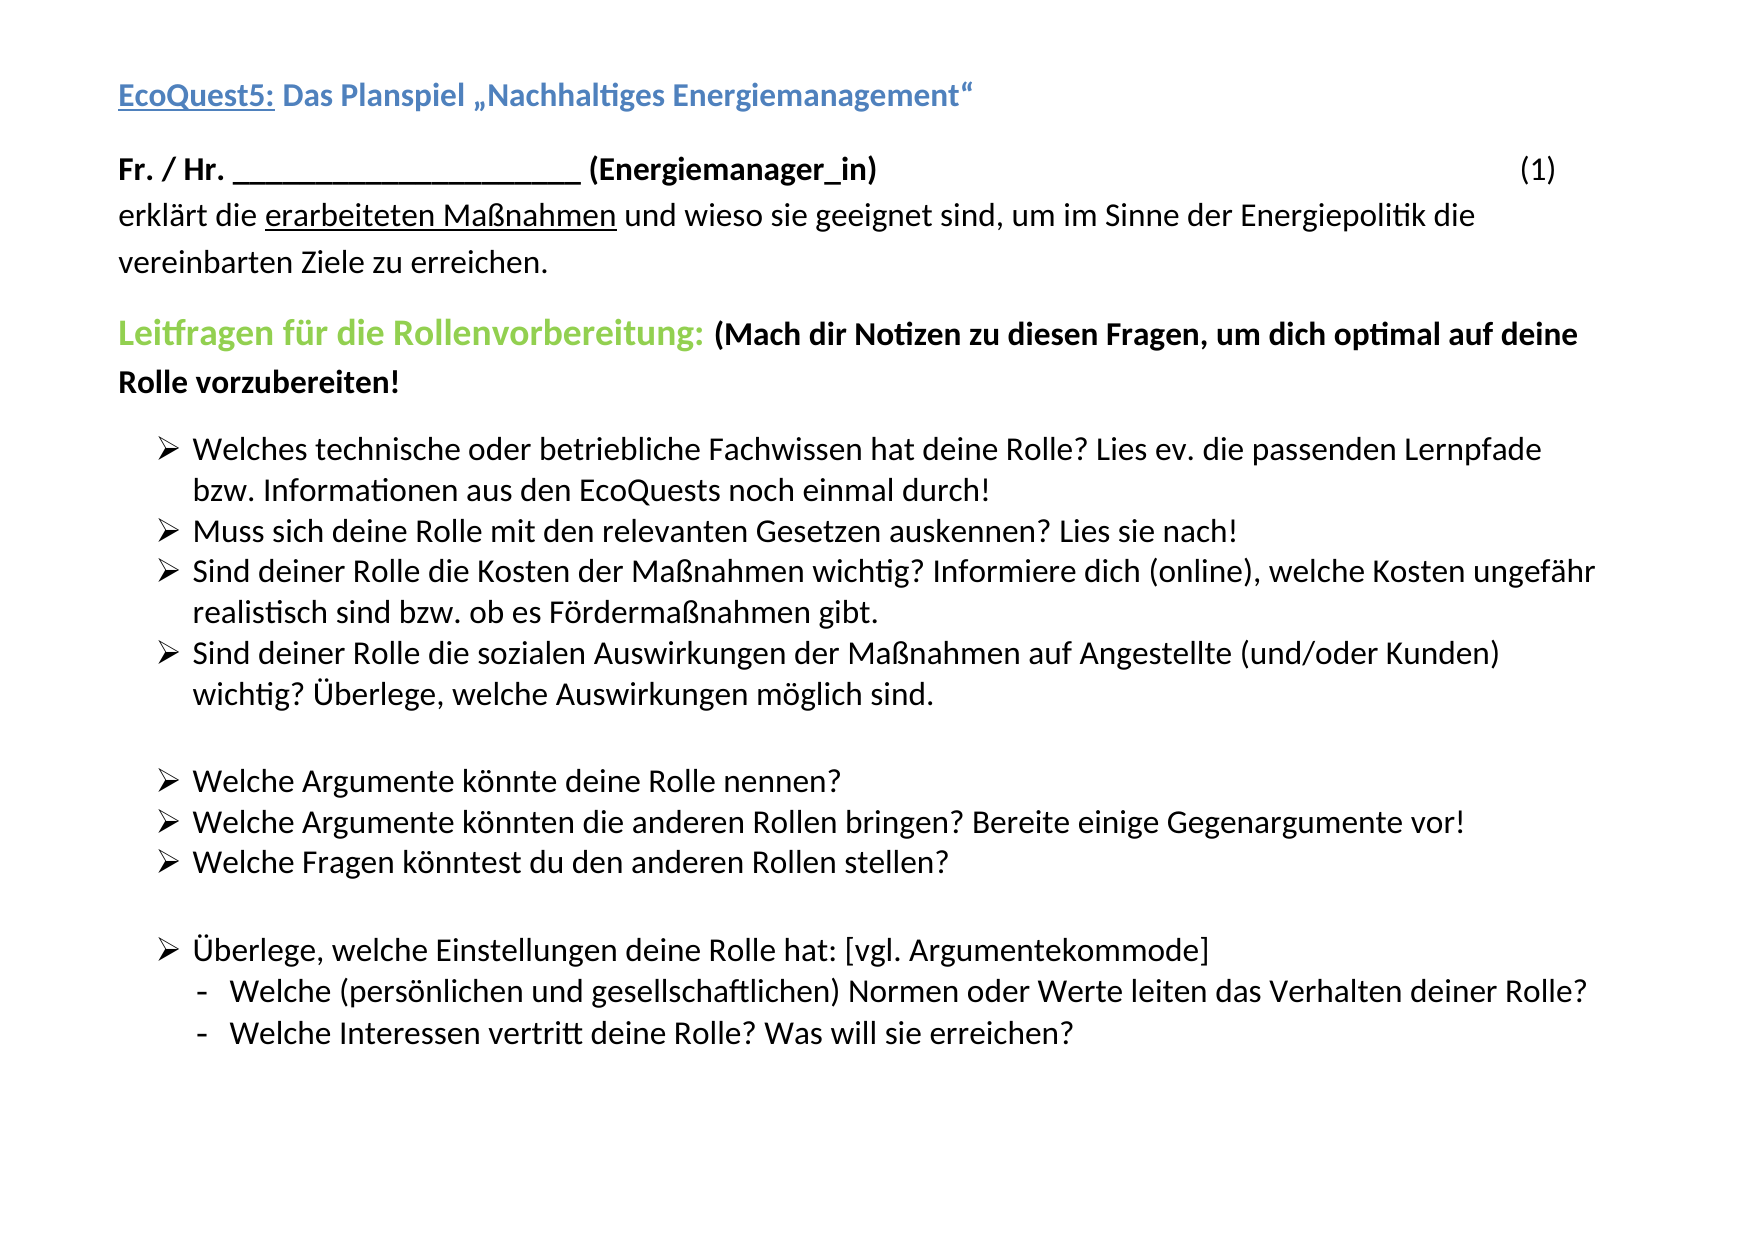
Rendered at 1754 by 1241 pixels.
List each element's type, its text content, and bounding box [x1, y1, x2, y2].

list Welches technische oder betriebliche Fachwissen hat deine Rolle? Lies ev. die passenden Lernpfade bzw. Informationen aus den EcoQuests noch einmal durch! [155, 428, 1606, 510]
list Sind deiner Rolle die Kosten der Maßnahmen wichtig? Informiere dich (online), welche Kosten ungefähr realistisch sind bzw. ob es Fördermaßnahmen gibt. [155, 550, 1606, 632]
list Welche (persönlichen und gesellschaftlichen) Normen oder Werte leiten das Verhalten deiner Rolle? [192, 970, 1606, 1012]
list Überlege, welche Einstellungen deine Rolle hat: [vgl. Argumentekommode] [155, 929, 1606, 970]
list Welche Interessen vertritt deine Rolle? Was will sie erreichen? [192, 1012, 1606, 1055]
list Welche Fragen könntest du den anderen Rollen stellen? [155, 842, 1606, 882]
text Fr. / Hr. _____________________ (Energiemanager_in) (1) erklärt die erarbeiteten Maßnahmen und wieso sie geeignet sind, um im Sinne der Energiepolitik die vereinbarten Ziele zu erreichen. [118, 148, 1606, 282]
list Muss sich deine Rolle mit den relevanten Gesetzen auskennen? Lies sie nach! [155, 510, 1606, 550]
list Sind deiner Rolle die sozialen Auswirkungen der Maßnahmen auf Angestellte (und/oder Kunden) wichtig? Überlege, welche Auswirkungen möglich sind. [155, 632, 1606, 713]
list Welche Argumente könnte deine Rolle nennen? [155, 760, 1606, 801]
text Leitfragen für die Rollenvorbereitung: (Mach dir Notizen zu diesen Fragen, um dich optimal auf deine Rolle vorzubereiten! [118, 309, 1606, 401]
list Welche Argumente könnten die anderen Rollen bringen? Bereite einige Gegenargumente vor! [155, 801, 1606, 842]
